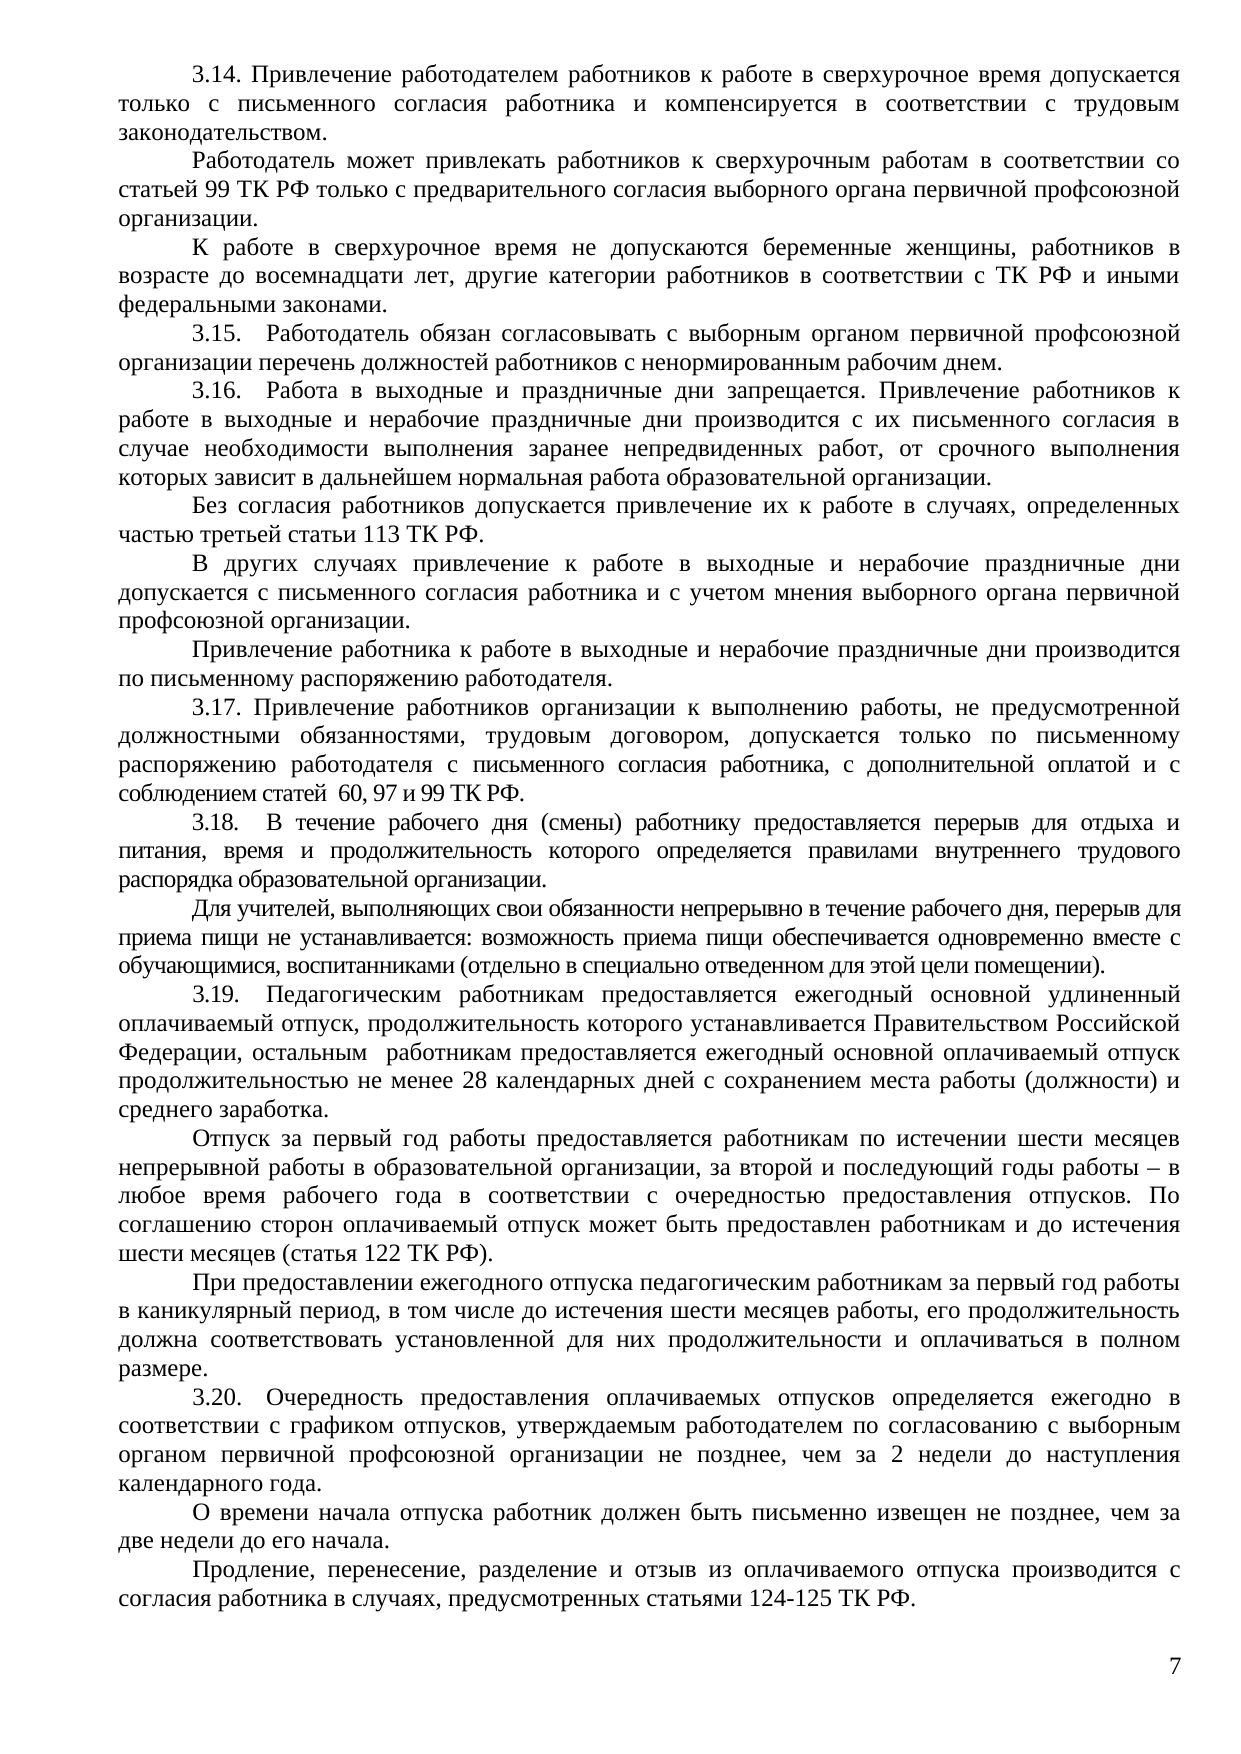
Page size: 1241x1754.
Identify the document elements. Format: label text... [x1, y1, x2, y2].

text 3.18. В течение рабочего дня (смены) работнику предоставляется перерыв для отдыха и питания, время и продолжительность которого определяется правилами внутреннего трудового распорядка образовательной организации. [118, 807, 1181, 893]
text Для учителей, выполняющих свои обязанности непрерывно в течение рабочего дня, перерыв для приема пищи не устанавливается: возможность приема пищи обеспечивается одновременно вместе с обучающимися, воспитанниками (отдельно в специально отведенном для этой цели помещении). [118, 893, 1181, 979]
text Работодатель может привлекать работников к сверхурочным работам в соответствии со статьей 99 ТК РФ только с предварительного согласия выборного органа первичной профсоюзной организации. [118, 145, 1181, 232]
text При предоставлении ежегодного отпуска педагогическим работникам за первый год работы в каникулярный период, в том числе до истечения шести месяцев работы, его продолжительность должна соответствовать установленной для них продолжительности и оплачиваться в полном размере. [118, 1267, 1181, 1382]
text В других случаях привлечение к работе в выходные и нерабочие праздничные дни допускается с письменного согласия работника и с учетом мнения выборного органа первичной профсоюзной организации. [118, 548, 1181, 634]
text 3.14. Привлечение работодателем работников к работе в сверхурочное время допускается только с письменного согласия работника и компенсируется в соответствии с трудовым законодательством. [118, 59, 1181, 145]
text О времени начала отпуска работник должен быть письменно извещен не позднее, чем за две недели до его начала. [118, 1497, 1181, 1554]
text Отпуск за первый год работы предоставляется работникам по истечении шести месяцев непрерывной работы в образовательной организации, за второй и последующий годы работы – в любое время рабочего года в соответствии с очередностью предоставления отпусков. По соглашению сторон оплачиваемый отпуск может быть предоставлен работникам и до истечения шести месяцев (статья 122 ТК РФ). [118, 1123, 1181, 1267]
text 3.20. Очередность предоставления оплачиваемых отпусков определяется ежегодно в соответствии с графиком отпусков, утверждаемым работодателем по согласованию с выборным органом первичной профсоюзной организации не позднее, чем за 2 недели до наступления календарного года. [118, 1382, 1181, 1497]
text 3.17. Привлечение работников организации к выполнению работы, не предусмотренной должностными обязанностями, трудовым договором, допускается только по письменному распоряжению работодателя с письменного согласия работника, с дополнительной оплатой и с соблюдением статей 60, 97 и 99 ТК РФ. [118, 692, 1181, 807]
text Привлечение работника к работе в выходные и нерабочие праздничные дни производится по письменному распоряжению работодателя. [118, 634, 1181, 692]
text Продление, перенесение, разделение и отзыв из оплачиваемого отпуска производится с согласия работника в случаях, предусмотренных статьями 124-125 ТК РФ. [118, 1554, 1181, 1612]
text 3.19. Педагогическим работникам предоставляется ежегодный основной удлиненный оплачиваемый отпуск, продолжительность которого устанавливается Правительством Российской Федерации, остальным работникам предоставляется ежегодный основной оплачиваемый отпуск продолжительностью не менее 28 календарных дней с сохранением места работы (должности) и среднего заработка. [118, 979, 1181, 1123]
text К работе в сверхурочное время не допускаются беременные женщины, работников в возрасте до восемнадцати лет, другие категории работников в соответствии с ТК РФ и иными федеральными законами. [118, 232, 1181, 318]
text 3.16. Работа в выходные и праздничные дни запрещается. Привлечение работников к работе в выходные и нерабочие праздничные дни производится с их письменного согласия в случае необходимости выполнения заранее непредвиденных работ, от срочного выполнения которых зависит в дальнейшем нормальная работа образовательной организации. [118, 375, 1181, 490]
text 3.15. Работодатель обязан согласовывать с выборным органом первичной профсоюзной организации перечень должностей работников с ненормированным рабочим днем. [118, 318, 1181, 375]
text Без согласия работников допускается привлечение их к работе в случаях, определенных частью третьей статьи 113 ТК РФ. [118, 490, 1181, 548]
